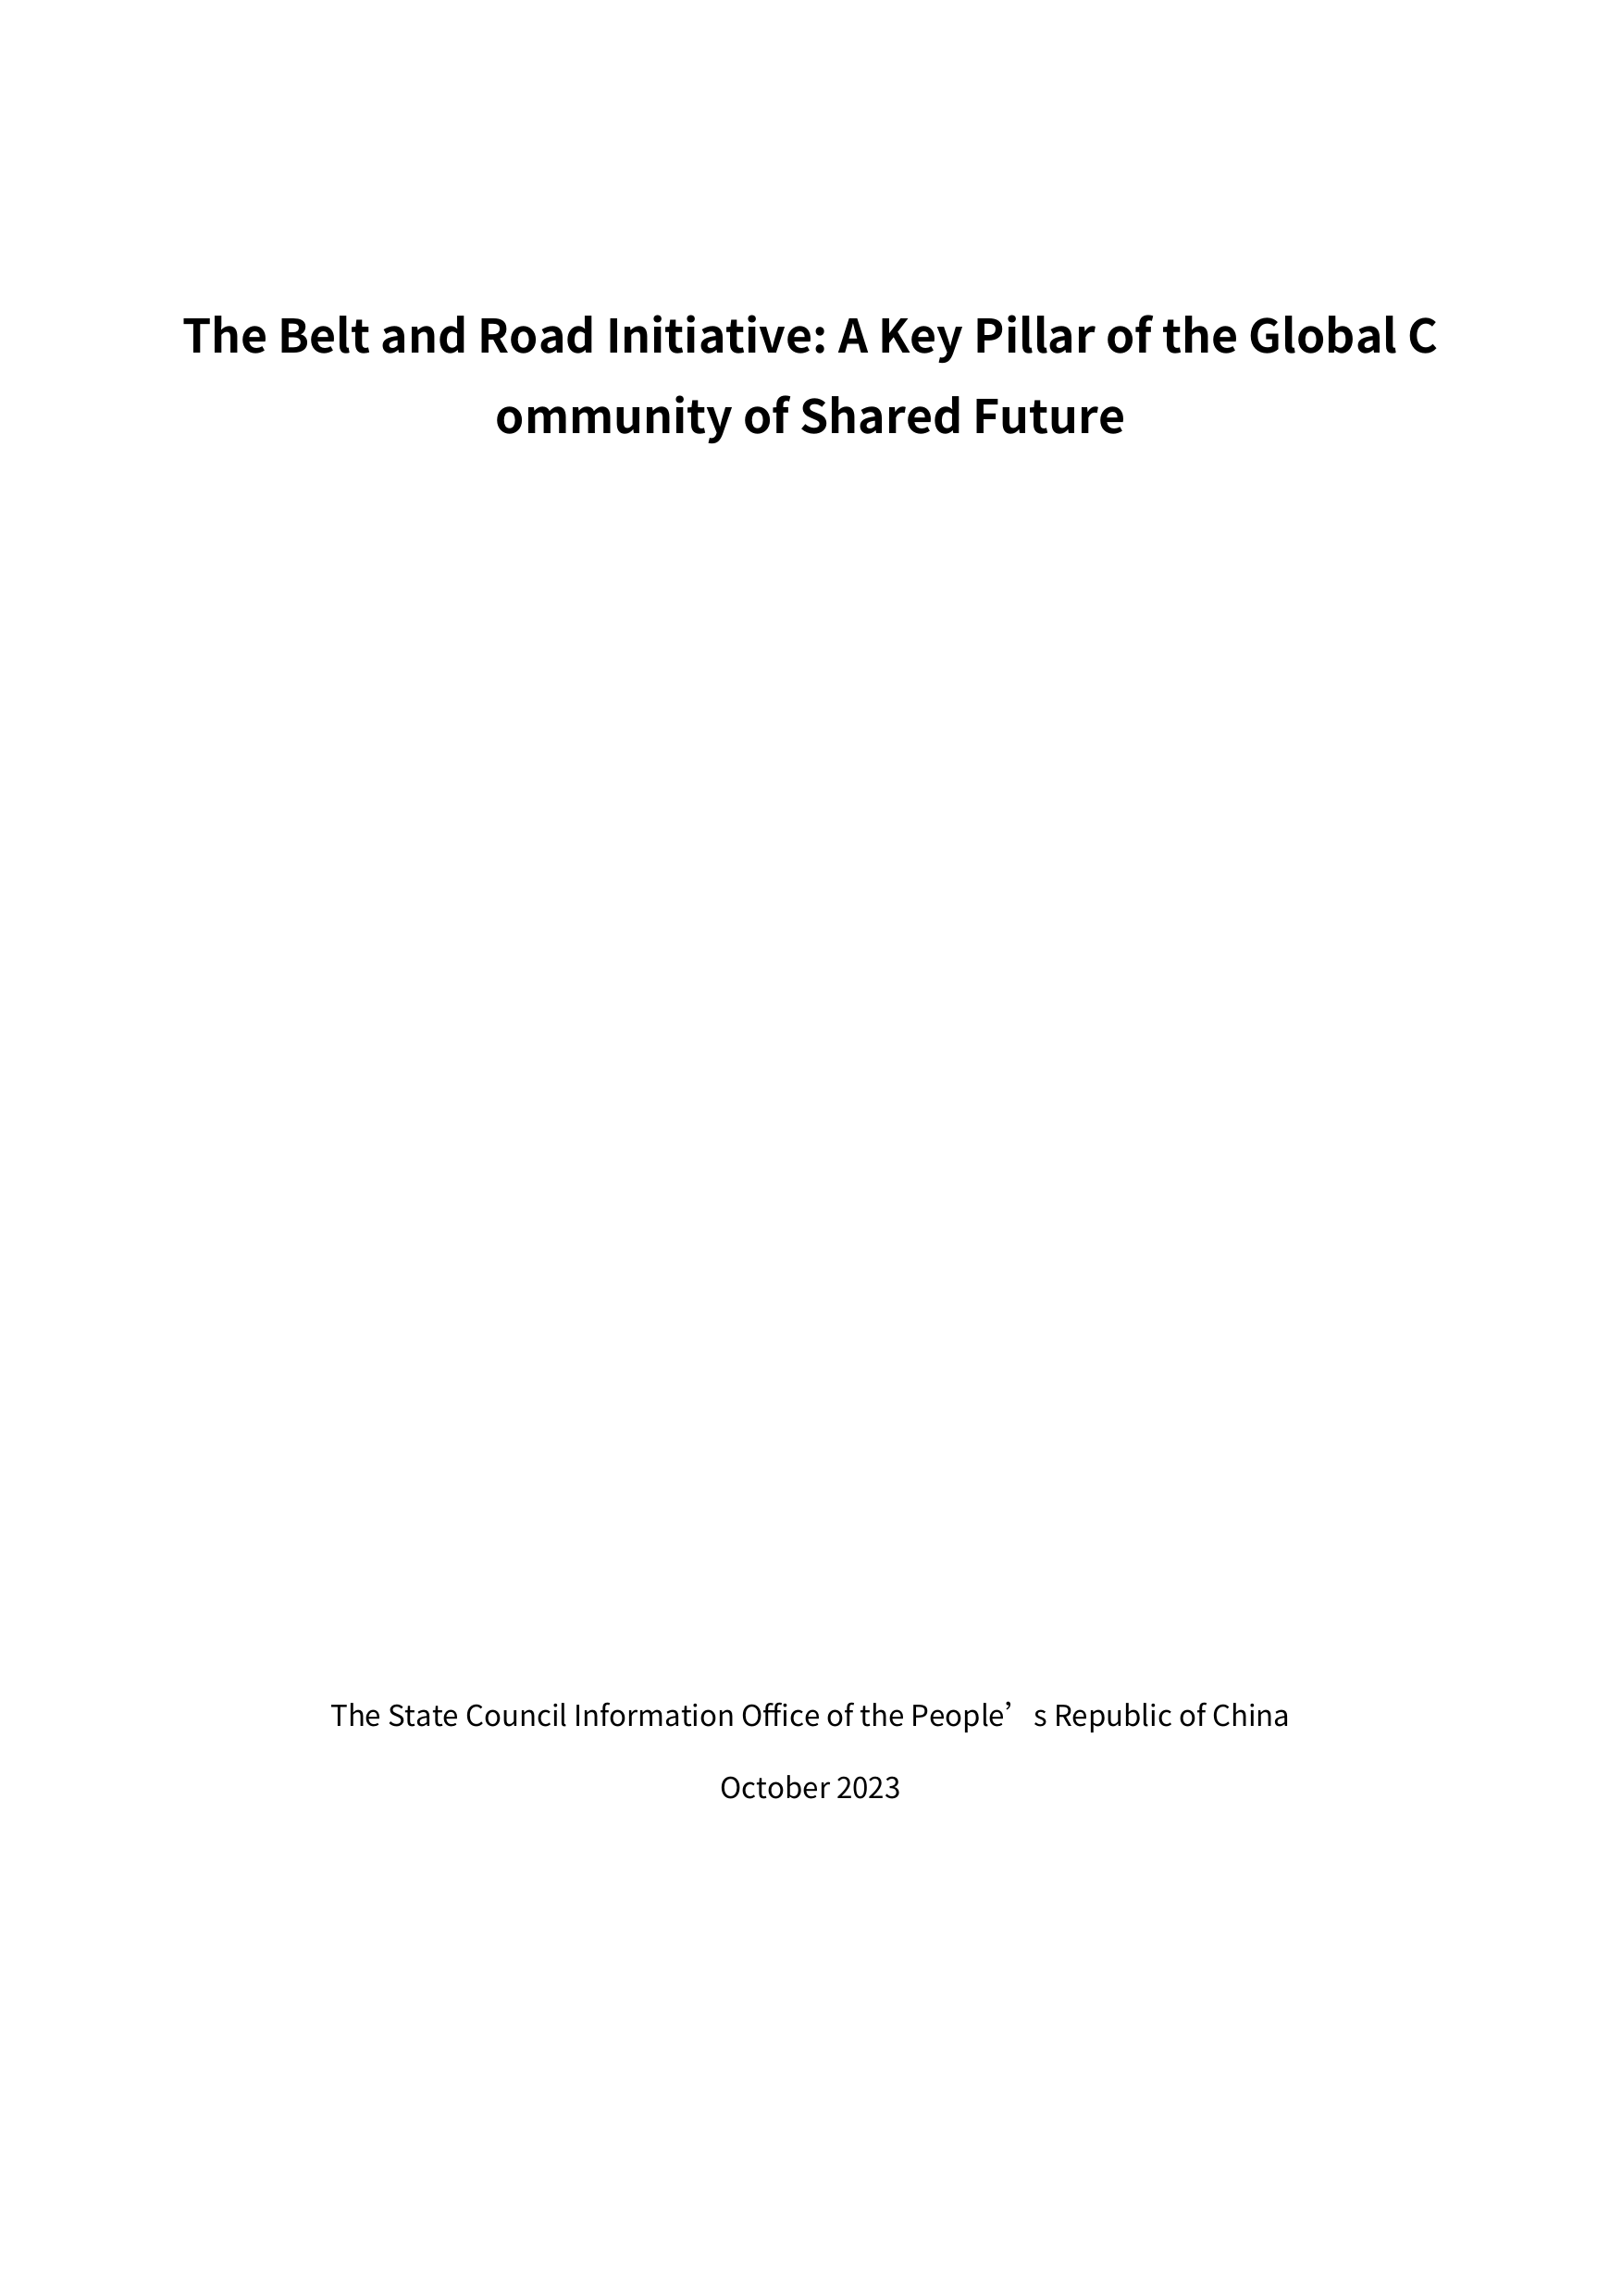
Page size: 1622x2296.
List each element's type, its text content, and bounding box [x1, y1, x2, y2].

text The State Council Information Office of the People’s Republic of China [173, 1693, 1447, 1734]
text October 2023 [173, 1765, 1447, 1806]
text The Belt and Road Initiative: A Key Pillar of the Global Community of Shared Future [173, 300, 1447, 447]
